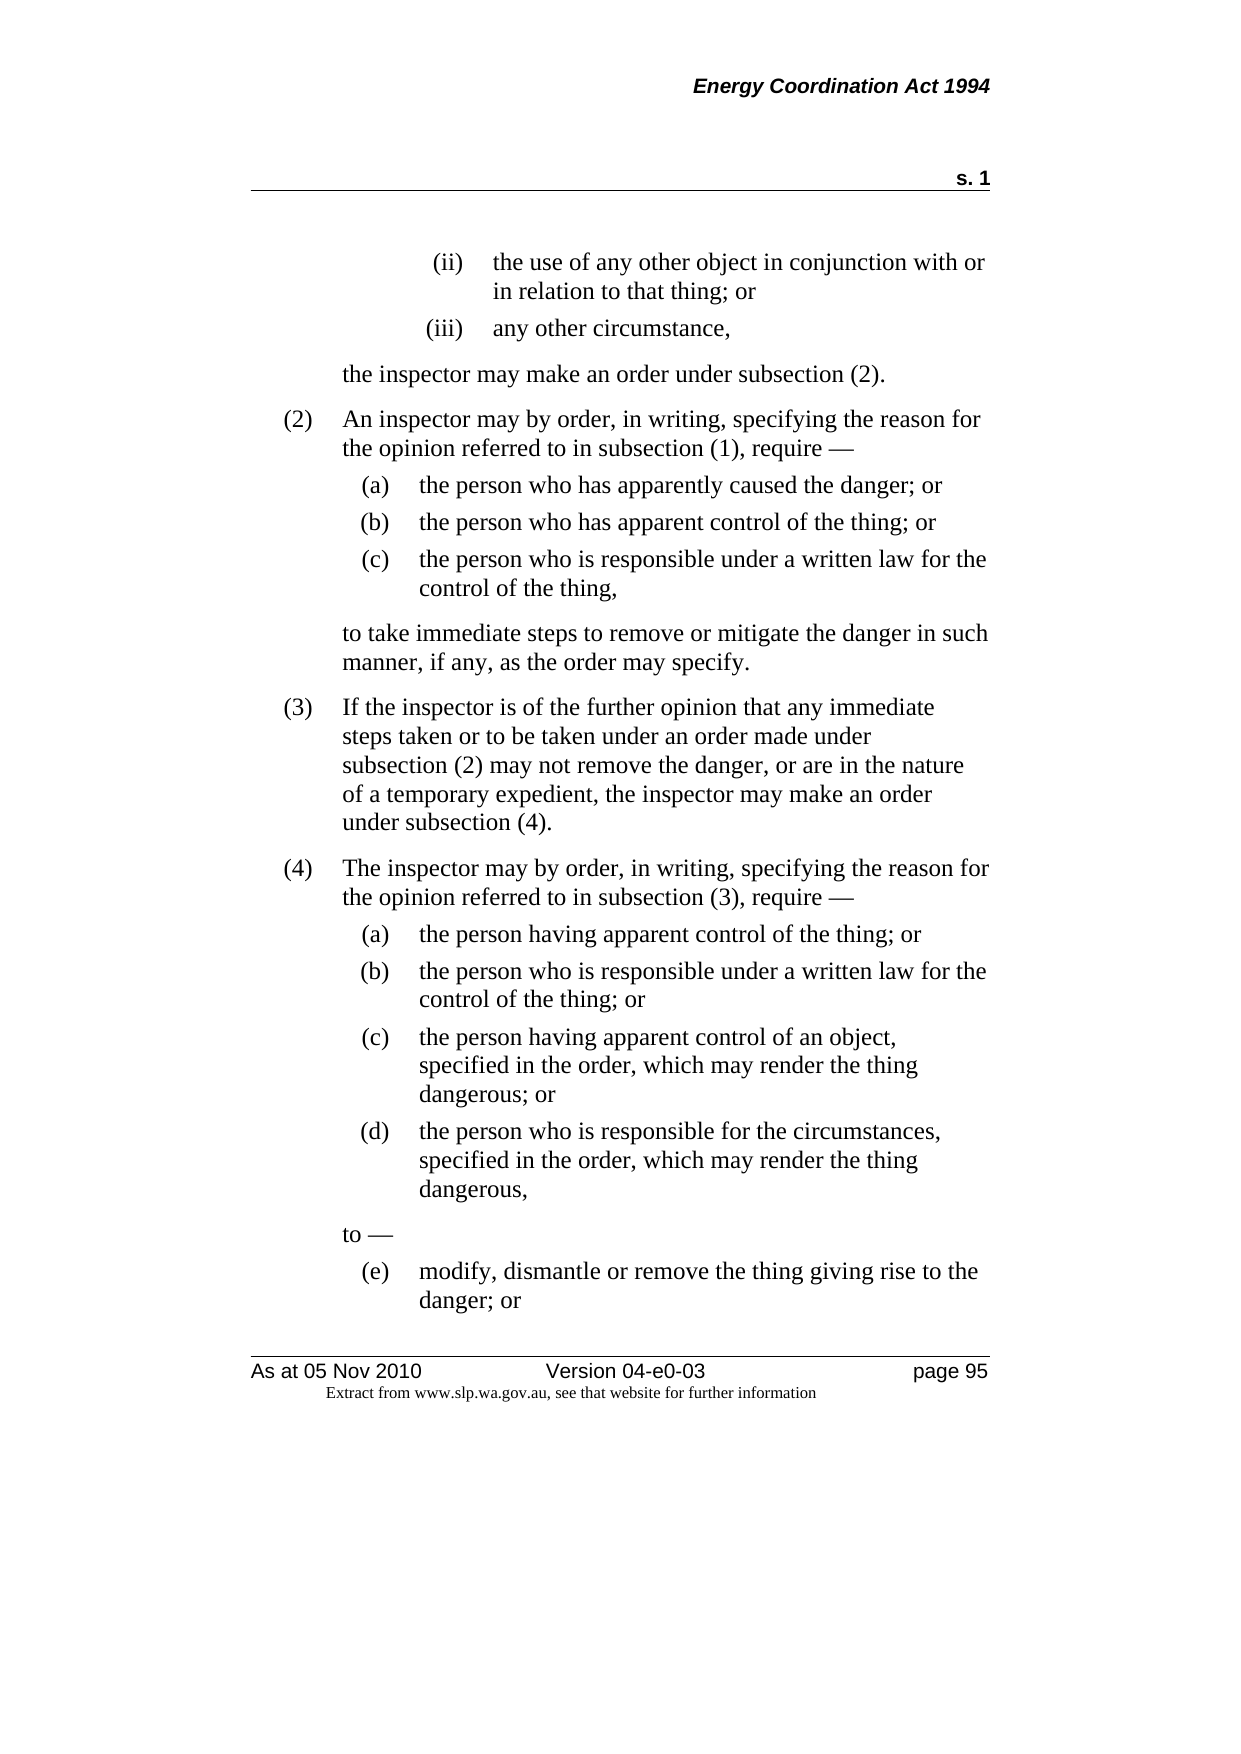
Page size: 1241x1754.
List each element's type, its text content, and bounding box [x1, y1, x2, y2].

text to take immediate steps to remove or mitigate the danger in such manner, if any, as the order may specify. [251, 618, 990, 676]
text (ii) the use of any other object in conjunction with or in relation to that thing; or [251, 247, 990, 305]
text (b) the person who has apparent control of the thing; or [251, 507, 990, 536]
text (b) the person who is responsible under a written law for the control of the thing; or [251, 956, 990, 1013]
text the inspector may make an order under subsection (2). [251, 359, 990, 387]
text (a) the person having apparent control of the thing; or [251, 919, 990, 947]
text to — [251, 1219, 990, 1248]
text (d) the person who is responsible for the circumstances, specified in the order, which may render the thing dangerous, [251, 1116, 990, 1202]
text (4) The inspector may by order, in writing, specifying the reason for the opinion referred to in subsection (3), require — [251, 853, 990, 910]
text (c) the person who is responsible under a written law for the control of the thing, [251, 544, 990, 602]
text (c) the person having apparent control of an object, specified in the order, which may render the thing dangerous; or [251, 1022, 990, 1108]
text (iii) any other circumstance, [251, 313, 990, 342]
text (a) the person who has apparently caused the danger; or [251, 470, 990, 499]
text (2) An inspector may by order, in writing, specifying the reason for the opinion referred to in subsection (1), require — [251, 404, 990, 462]
text (e) modify, dismantle or remove the thing giving rise to the danger; or [251, 1256, 990, 1314]
text (3) If the inspector is of the further opinion that any immediate steps taken or to be taken under an order made under subsection (2) may not remove the danger, or are in the nature of a temporary expedient, the inspector may make an order under subsection (4). [251, 692, 990, 836]
